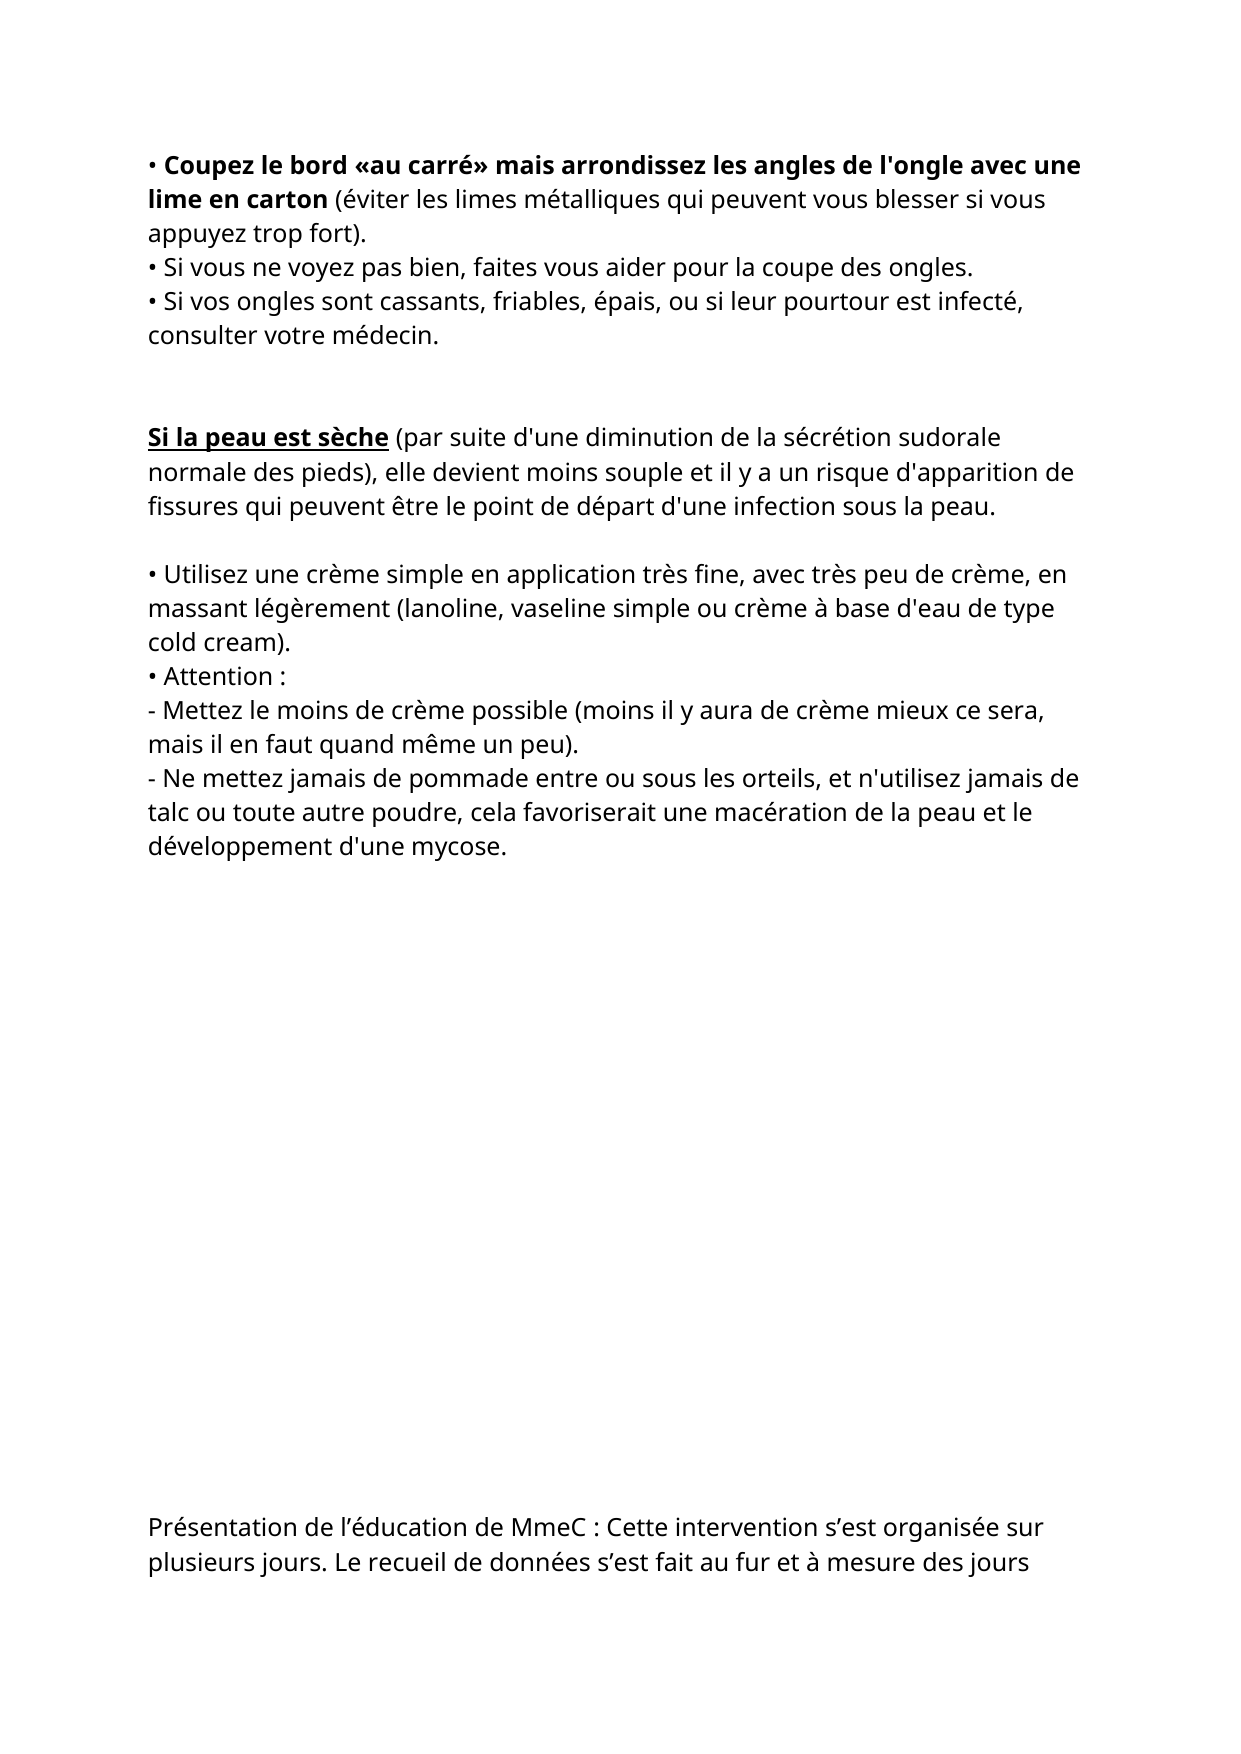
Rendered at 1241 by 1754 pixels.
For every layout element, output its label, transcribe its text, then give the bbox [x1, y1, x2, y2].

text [148, 1510, 1093, 1578]
text Si la peau est sèche (par suite d'une diminution de la sécrétion sudorale normale des pieds), elle devient moins souple et il y a un risque d'apparition de fissures qui peuvent être le point de départ d'une infection sous la peau. • Utilisez une crème simple en application très fine, avec très peu de crème, en massant légèrement (lanoline, vaseline simple ou crème à base d'eau de type cold cream). • Attention : - Mettez le moins de crème possible (moins il y aura de crème mieux ce sera, mais il en faut quand même un peu). - Ne mettez jamais de pommade entre ou sous les orteils, et n'utilisez jamais de talc ou toute autre poudre, cela favoriserait une macération de la peau et le développement d'une mycose. [148, 420, 1093, 863]
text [148, 148, 1093, 352]
